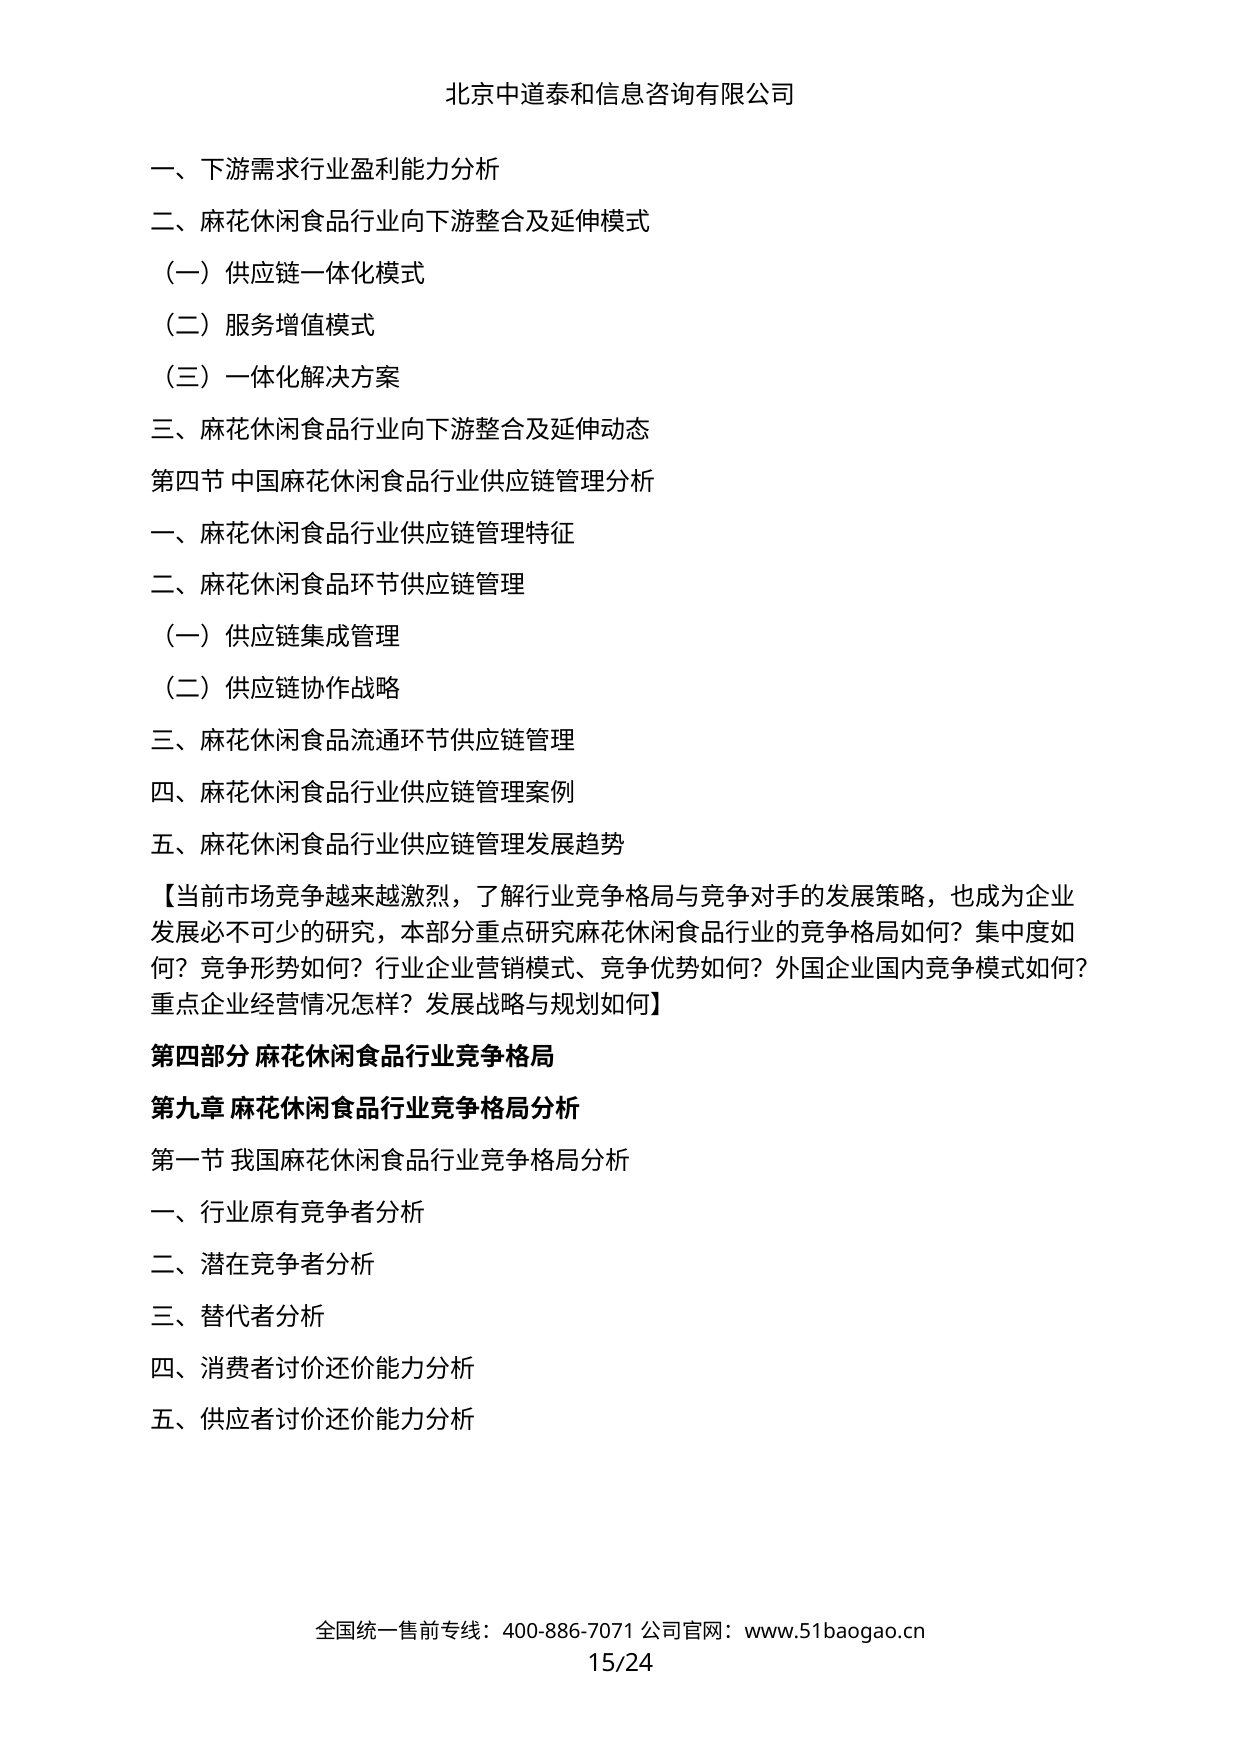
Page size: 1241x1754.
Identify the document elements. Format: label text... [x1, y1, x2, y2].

text （一）供应链集成管理 [150, 617, 1090, 653]
text 二、麻花休闲食品环节供应链管理 [150, 565, 1090, 601]
text 第九章 麻花休闲食品行业竞争格局分析 [150, 1089, 1090, 1125]
text （一）供应链一体化模式 [150, 254, 1090, 290]
text 三、麻花休闲食品行业向下游整合及延伸动态 [150, 409, 1090, 446]
text 一、麻花休闲食品行业供应链管理特征 [150, 513, 1090, 549]
text 二、麻花休闲食品行业向下游整合及延伸模式 [150, 202, 1090, 238]
text 【当前市场竞争越来越激烈，了解行业竞争格局与竞争对手的发展策略，也成为企业发展必不可少的研究，本部分重点研究麻花休闲食品行业的竞争格局如何？集中度如何？竞争形势如何？行业企业营销模式、竞争优势如何？外国企业国内竞争模式如何？重点企业经营情况怎样？发展战略与规划如何】 [150, 876, 1090, 1021]
text 第四节 中国麻花休闲食品行业供应链管理分析 [150, 461, 1090, 497]
text （二）服务增值模式 [150, 306, 1090, 342]
text 一、行业原有竞争者分析 [150, 1192, 1090, 1229]
text （三）一体化解决方案 [150, 357, 1090, 394]
text 三、麻花休闲食品流通环节供应链管理 [150, 721, 1090, 757]
text 二、潜在竞争者分析 [150, 1244, 1090, 1281]
text 五、麻花休闲食品行业供应链管理发展趋势 [150, 824, 1090, 861]
text 四、麻花休闲食品行业供应链管理案例 [150, 772, 1090, 809]
text 第一节 我国麻花休闲食品行业竞争格局分析 [150, 1141, 1090, 1177]
text 第四部分 麻花休闲食品行业竞争格局 [150, 1037, 1090, 1073]
text 五、供应者讨价还价能力分析 [150, 1400, 1090, 1436]
text （二）供应链协作战略 [150, 669, 1090, 705]
text 一、下游需求行业盈利能力分析 [150, 150, 1090, 186]
text 四、消费者讨价还价能力分析 [150, 1348, 1090, 1384]
text 三、替代者分析 [150, 1296, 1090, 1332]
